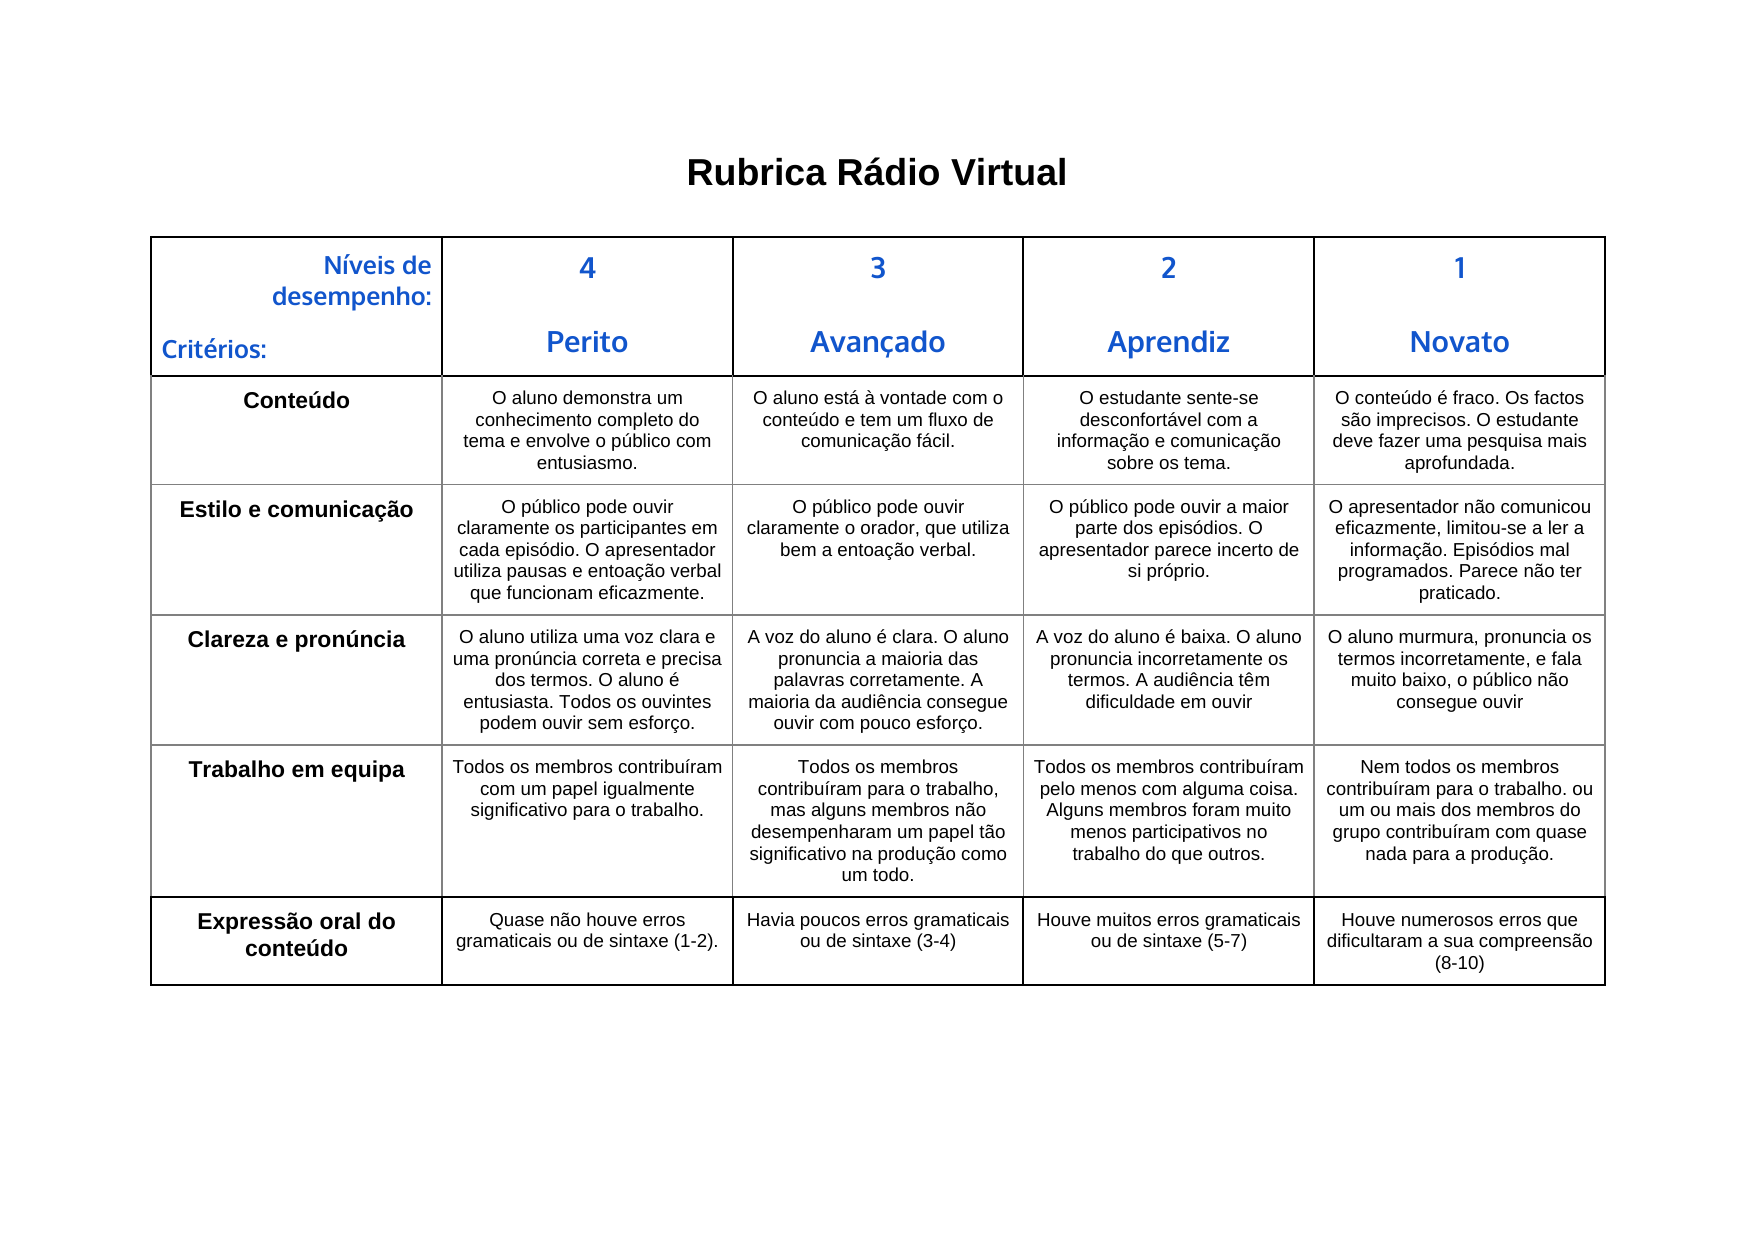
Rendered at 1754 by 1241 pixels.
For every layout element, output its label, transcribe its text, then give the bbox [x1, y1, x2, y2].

table_header 4 Perito [443, 238, 732, 374]
table_header 3 Avançado [734, 238, 1022, 374]
table_cell Expressão oral do conteúdo [152, 898, 441, 983]
table_cell A voz do aluno é baixa. O aluno pronuncia incorretamente os termos. A audiência têm dificuldade em ouvir [1024, 616, 1313, 744]
table_cell Quase não houve erros gramaticais ou de sintaxe (1-2). [443, 898, 732, 983]
table_cell Todos os membros contribuíram com um papel igualmente significativo para o trabalho. [443, 746, 732, 896]
table_cell Todos os membros contribuíram para o trabalho, mas alguns membros não desempenharam um papel tão significativo na produção como um todo. [733, 746, 1023, 896]
table_header Níveis de desempenho: Critérios: [152, 238, 441, 374]
table_cell O aluno demonstra um conhecimento completo do tema e envolve o público com entusiasmo. [443, 377, 732, 484]
table_cell O aluno está à vontade com o conteúdo e tem um fluxo de comunicação fácil. [733, 377, 1023, 484]
table_cell O conteúdo é fraco. Os factos são imprecisos. O estudante deve fazer uma pesquisa mais aprofundada. [1315, 377, 1604, 484]
table_cell A voz do aluno é clara. O aluno pronuncia a maioria das palavras corretamente. A maioria da audiência consegue ouvir com pouco esforço. [733, 616, 1023, 744]
table_header 1 Novato [1315, 238, 1604, 374]
table_cell O aluno utiliza uma voz clara e uma pronúncia correta e precisa dos termos. O aluno é entusiasta. Todos os ouvintes podem ouvir sem esforço. [443, 616, 732, 744]
table_cell O estudante sente-se desconfortável com a informação e comunicação sobre os tema. [1024, 377, 1313, 484]
table_cell Trabalho em equipa [152, 746, 441, 896]
table_header 2 Aprendiz [1024, 238, 1313, 374]
table_cell Estilo e comunicação [152, 485, 441, 614]
table_cell Havia poucos erros gramaticais ou de sintaxe (3-4) [734, 898, 1022, 983]
table_cell Conteúdo [152, 377, 441, 484]
table_cell O público pode ouvir claramente o orador, que utiliza bem a entoação verbal. [733, 485, 1023, 614]
table_cell O público pode ouvir claramente os participantes em cada episódio. O apresentador utiliza pausas e entoação verbal que funcionam eficazmente. [443, 485, 732, 614]
table_cell Houve numerosos erros que dificultaram a sua compreensão (8-10) [1315, 898, 1604, 983]
table_cell Nem todos os membros contribuíram para o trabalho. ou um ou mais dos membros do grupo contribuíram com quase nada para a produção. [1315, 746, 1604, 896]
table_cell Houve muitos erros gramaticais ou de sintaxe (5-7) [1024, 898, 1313, 983]
text Rubrica Rádio Virtual [150, 150, 1604, 193]
table_cell O aluno murmura, pronuncia os termos incorretamente, e fala muito baixo, o público não consegue ouvir [1315, 616, 1604, 744]
table_cell Todos os membros contribuíram pelo menos com alguma coisa. Alguns membros foram muito menos participativos no trabalho do que outros. [1024, 746, 1313, 896]
table_cell O apresentador não comunicou eficazmente, limitou-se a ler a informação. Episódios mal programados. Parece não ter praticado. [1315, 485, 1604, 614]
table_cell O público pode ouvir a maior parte dos episódios. O apresentador parece incerto de si próprio. [1024, 485, 1313, 614]
table_cell Clareza e pronúncia [152, 616, 441, 744]
